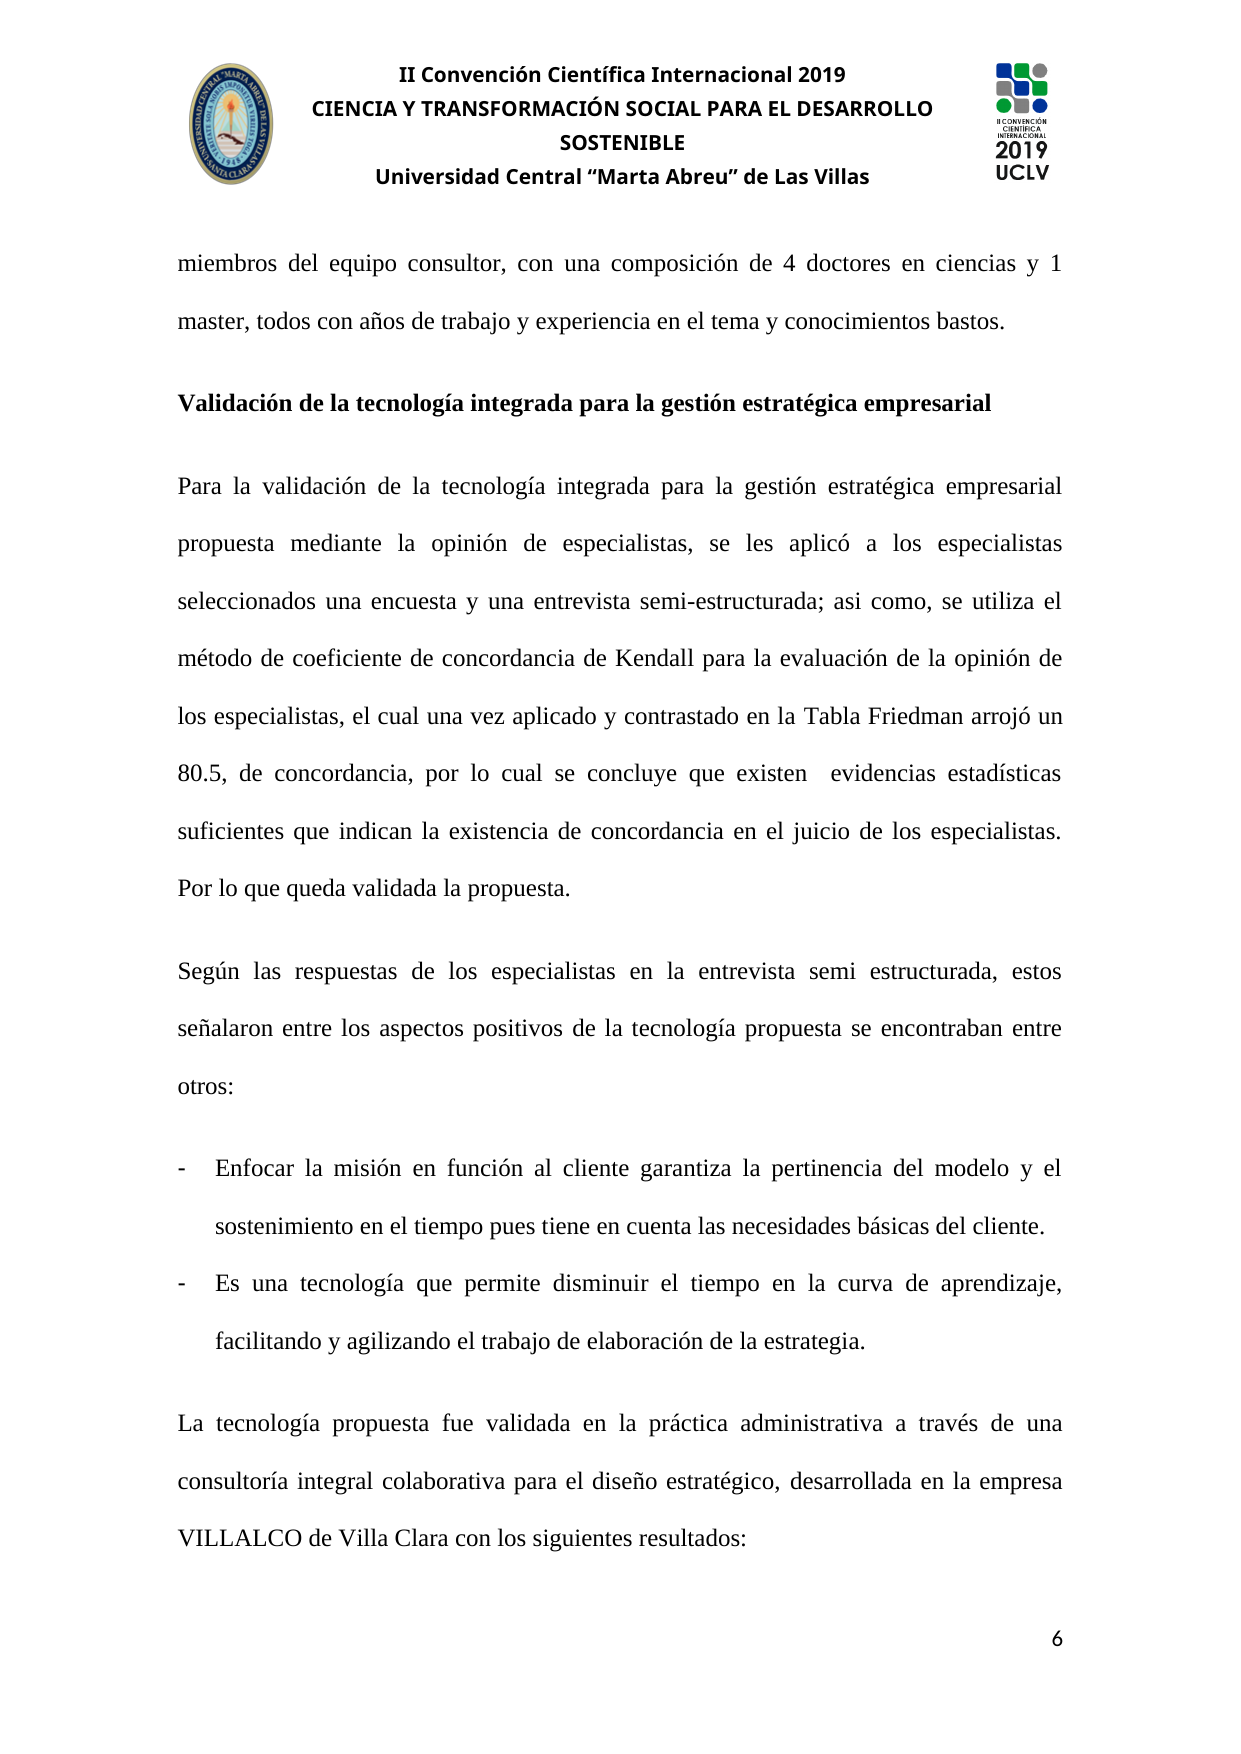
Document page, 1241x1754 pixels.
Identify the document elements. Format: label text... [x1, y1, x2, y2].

subtitle Validación de la tecnología integrada para la gestión estratégica empresarial [177, 388, 1063, 417]
text Según las respuestas de los especialistas en la entrevista semi estructurada, estos señalaron entre los aspectos positivos de la tecnología propuesta se encontraban entre otros: [177, 956, 1063, 1099]
picture [188, 62, 274, 186]
list Enfocar la misión en función al cliente garantiza la pertinencia del modelo y el sostenimiento en el tiempo pues tiene en cuenta las necesidades básicas del cliente. [177, 1153, 1063, 1240]
text La tecnología propuesta fue validada en la práctica administrativa a través de una consultoría integral colaborativa para el diseño estratégico, desarrollada en la empresa VILLALCO de Villa Clara con los siguientes resultados: [177, 1408, 1063, 1552]
list Es una tecnología que permite disminuir el tiempo en la curva de aprendizaje, facilitando y agilizando el trabajo de elaboración de la estrategia. [177, 1268, 1063, 1355]
picture [993, 60, 1052, 183]
text Para la validación de la tecnología integrada para la gestión estratégica empresarial propuesta mediante la opinión de especialistas, se les aplicó a los especialistas seleccionados una encuesta y una entrevista semi-estructurada; asi como, se utiliza el método de coeficiente de concordancia de Kendall para la evaluación de la opinión de los especialistas, el cual una vez aplicado y contrastado en la Tabla Friedman arrojó un 80.5, de concordancia, por lo cual se concluye que existen evidencias estadísticas suficientes que indican la existencia de concordancia en el juicio de los especialistas. Por lo que queda validada la propuesta. [177, 471, 1063, 902]
